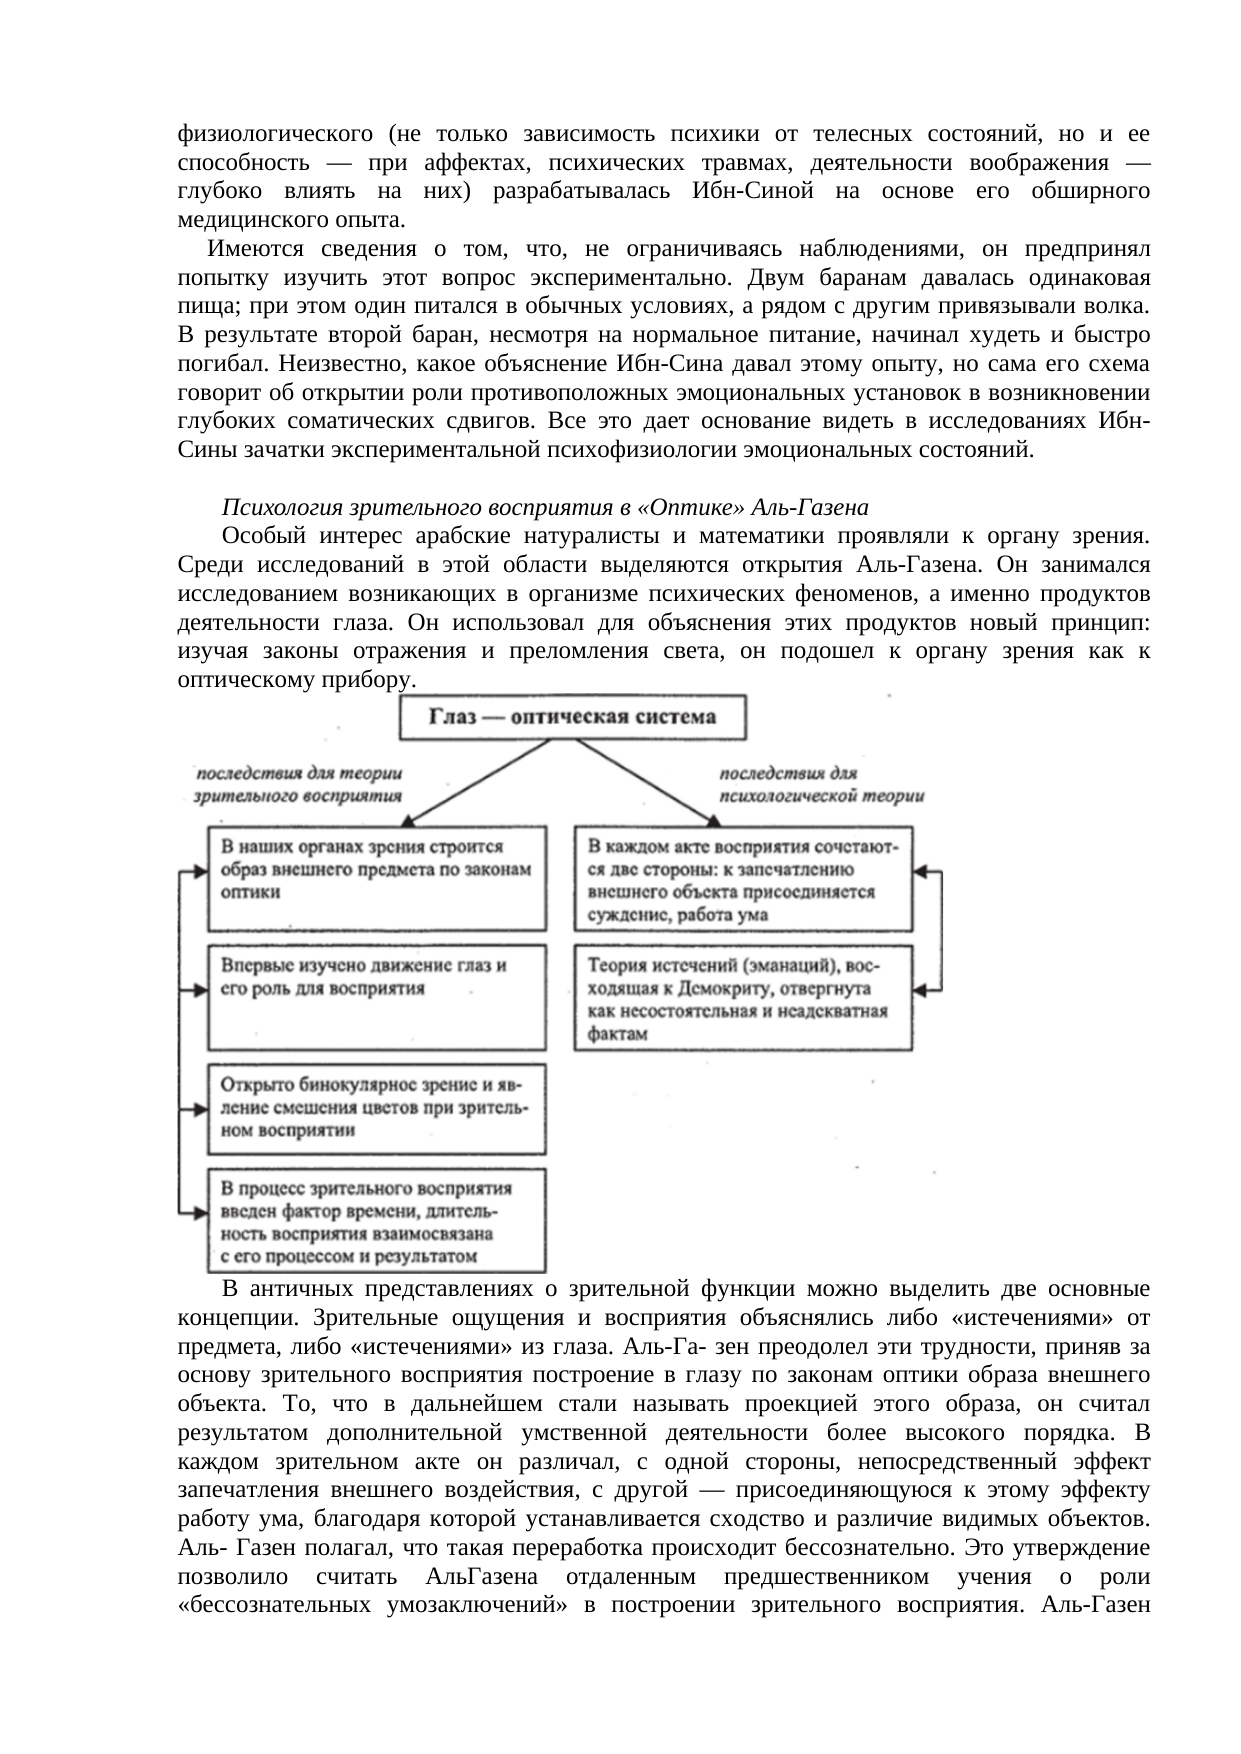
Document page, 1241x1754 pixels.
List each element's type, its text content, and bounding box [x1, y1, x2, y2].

text Психология зрительного восприятия в «Оптике» Аль-Газена [177, 492, 1152, 521]
picture [177, 693, 944, 1274]
text Имеются сведения о том, что, не ограничиваясь наблюдениями, он предпринял попытку изучить этот вопрос экспериментально. Двум баранам давалась одинаковая пища; при этом один питался в обычных условиях, а рядом с другим привязывали волка. В результате второй баран, несмотря на нормальное питание, начинал худеть и быстро погибал. Неизвестно, какое объяснение Ибн-Сина давал этому опыту, но сама его схема говорит об открытии роли противоположных эмоциональных установок в возникновении глубоких соматических сдвигов. Все это дает основание видеть в исследованиях Ибн- Сины зачатки экспериментальной психофизиологии эмоциональных состояний. [177, 233, 1152, 463]
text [177, 1273, 1152, 1618]
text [177, 118, 1152, 233]
text Особый интерес арабские натуралисты и математики проявляли к органу зрения. Среди исследований в этой области выделяются открытия Аль-Газена. Он занимался исследованием возникающих в организме психических феноменов, а именно продуктов деятельности глаза. Он использовал для объяснения этих продуктов новый принцип: изучая законы отражения и преломления света, он подошел к органу зрения как к оптическому прибору. [177, 521, 1152, 693]
